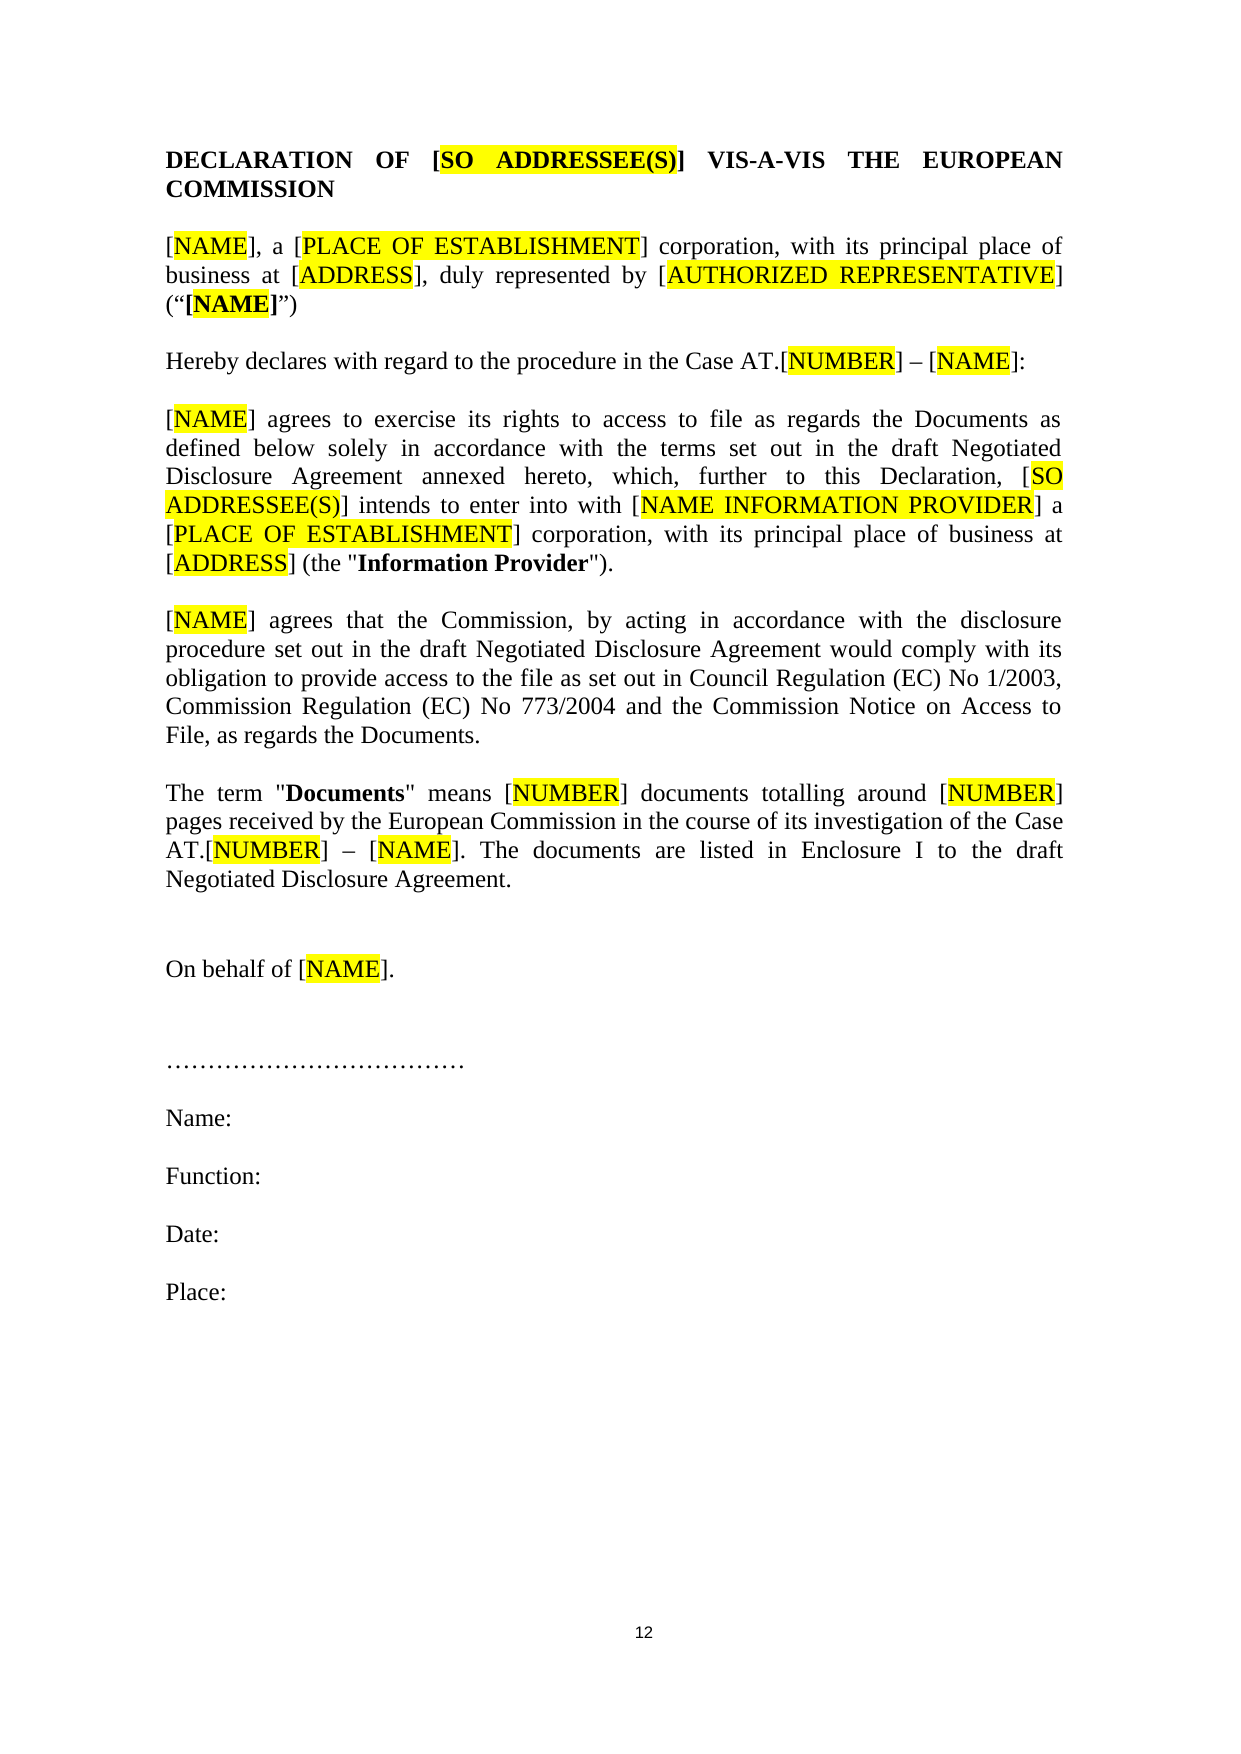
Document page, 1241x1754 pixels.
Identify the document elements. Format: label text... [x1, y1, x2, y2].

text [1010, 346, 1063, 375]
text On behalf of [NAME]. [380, 954, 1063, 983]
text Name: [165, 1103, 1063, 1132]
text [NAME] agrees that the Commission, by acting in accordance with the disclosure procedure set out in the draft Negotiated Disclosure Agreement would comply with its obligation to provide access to the file as set out in Council Regulation (EC) No 1/2003, Commission Regulation (EC) No 773/2004 and the Commission Notice on Access to File, as regards the Documents. [165, 605, 1063, 749]
text Date: [165, 1219, 1063, 1248]
text [NAME], a [PLACE OF ESTABLISHMENT] corporation, with its principal place of business at [ADDRESS], duly represented by [AUTHORIZED REPRESENTATIVE] (“[NAME]”) [165, 231, 1063, 318]
text ……………………………… [165, 1045, 1063, 1074]
text Function: [165, 1161, 1063, 1190]
text DECLARATION OF [SO ADDRESSEE(S)] VIS-A-VIS THE EUROPEAN COMMISSION [165, 145, 1063, 203]
text The term "Documents" means [NUMBER] documents totalling around [NUMBER] pages received by the European Commission in the course of its investigation of the Case AT.[NUMBER] – [NAME]. The documents are listed in Enclosure I to the draft Negotiated Disclosure Agreement. [165, 778, 1063, 893]
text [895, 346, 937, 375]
text Hereby declares with regard to the procedure in the Case AT.[NUMBER] – [NAME]: [165, 346, 788, 375]
text On behalf of [NAME]. [165, 954, 306, 983]
text [NAME] agrees to exercise its rights to access to file as regards the Documents as defined below solely in accordance with the terms set out in the draft Negotiated Disclosure Agreement annexed hereto, which, further to this Declaration, [SO ADDRESSEE(S)] intends to enter into with [NAME INFORMATION PROVIDER] a [PLACE OF ESTABLISHMENT] corporation, with its principal place of business at [ADDRESS] (the "Information Provider"). [165, 404, 1063, 576]
text Place: [165, 1277, 1063, 1306]
